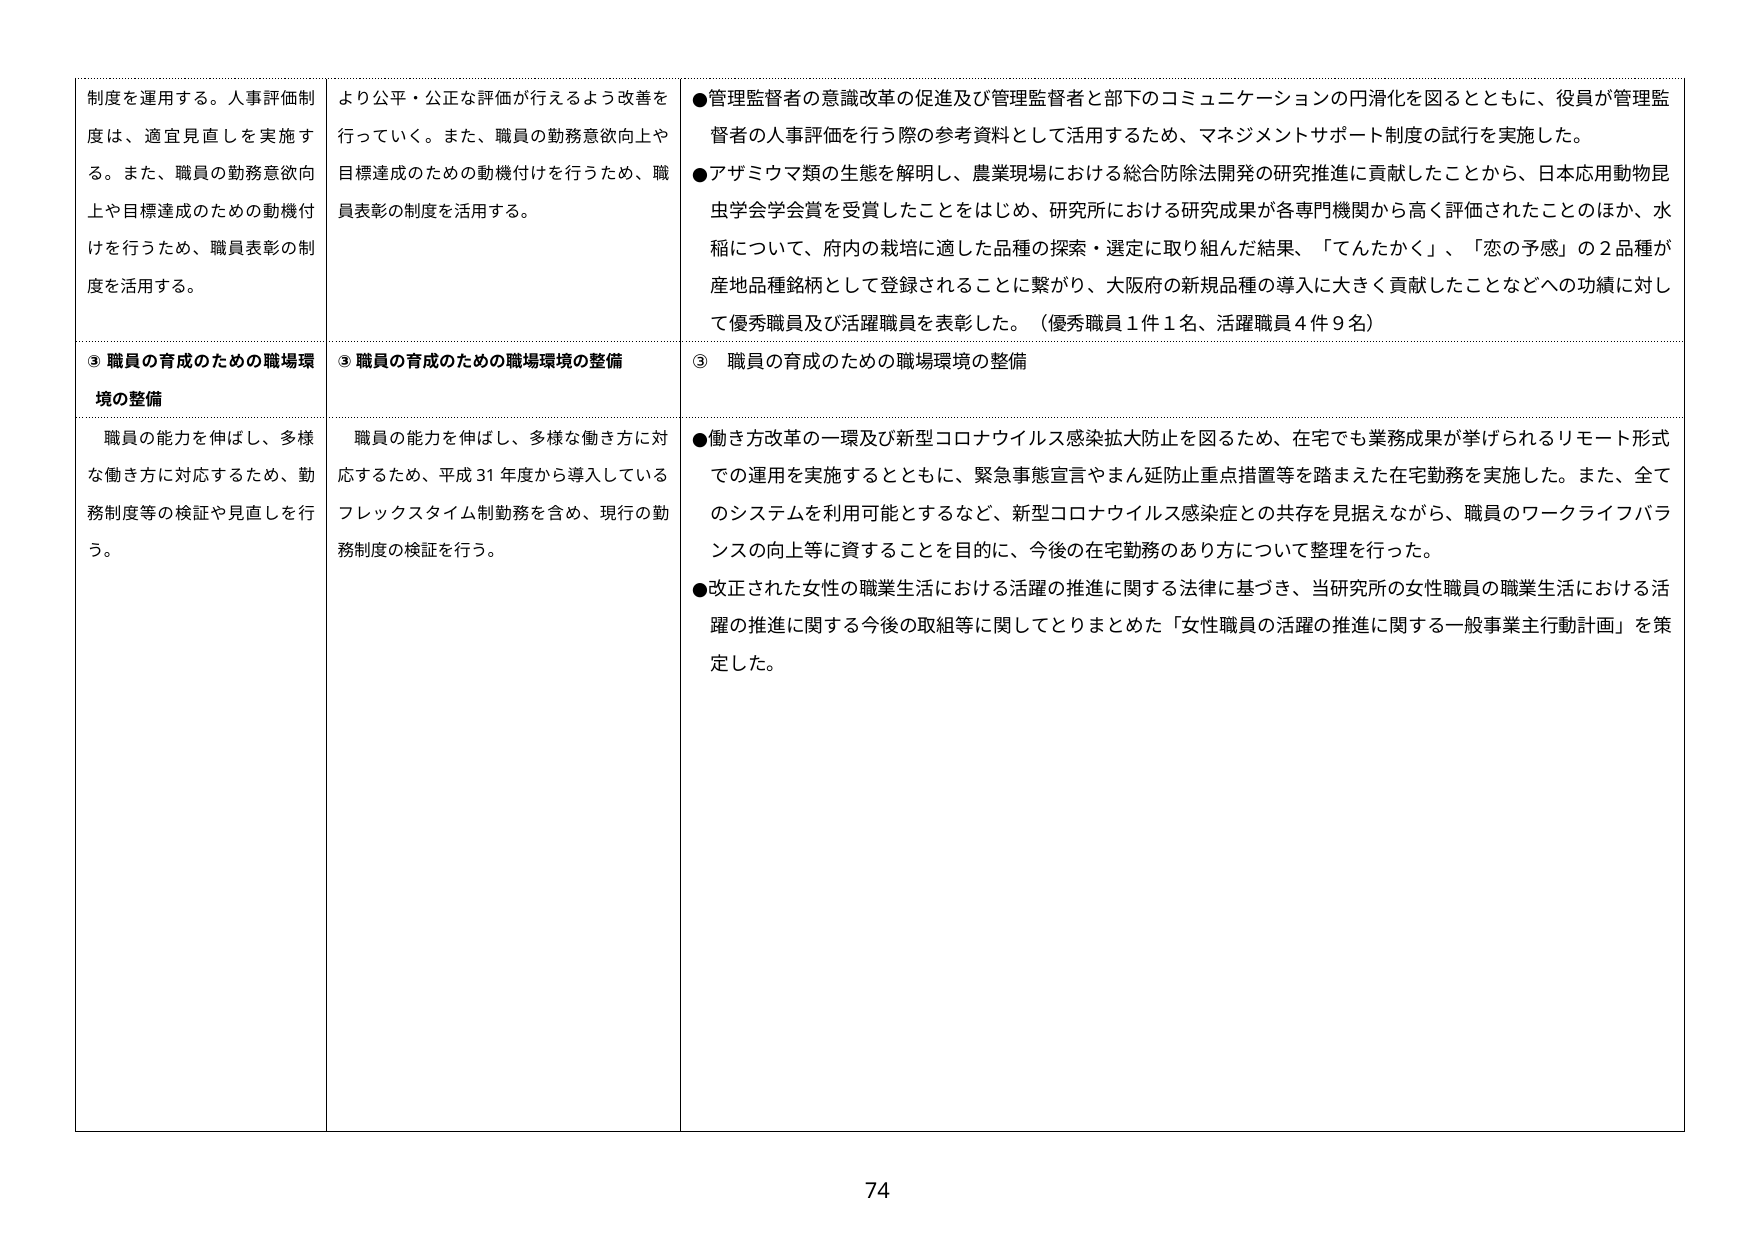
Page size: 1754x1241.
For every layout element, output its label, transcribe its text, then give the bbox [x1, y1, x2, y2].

table_cell ③ 職員の育成のための職場環境の整備 [76, 341, 326, 417]
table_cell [327, 78, 680, 341]
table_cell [681, 78, 1684, 341]
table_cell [76, 78, 326, 341]
table_cell 職員の能力を伸ばし、多様な働き方に対応するため、勤務制度等の検証や見直しを行う。 [76, 417, 326, 1131]
table_cell ●働き方改革の一環及び新型コロナウイルス感染拡大防止を図るため、在宅でも業務成果が挙げられるリモート形式での運用を実施するとともに、緊急事態宣言やまん延防止重点措置等を踏まえた在宅勤務を実施した。また、全てのシステムを利用可能とするなど、新型コロナウイルス感染症との共存を見据えながら、職員のワークライフバランスの向上等に資することを目的に、今後の在宅勤務のあり方について整理を行った。 ●改正された女性の職業生活における活躍の推進に関する法律に基づき、当研究所の女性職員の職業生活における活躍の推進に関する今後の取組等に関してとりまとめた「女性職員の活躍の推進に関する一般事業主行動計画」を策定した。 [681, 417, 1684, 1131]
table_cell ③ 職員の育成のための職場環境の整備 [327, 341, 680, 417]
table_cell 職員の能力を伸ばし、多様な働き方に対応するため、平成31 年度から導入しているフレックスタイム制勤務を含め、現行の勤務制度の検証を行う。 [327, 417, 680, 1131]
table_cell ③ 職員の育成のための職場環境の整備 [681, 341, 1684, 417]
